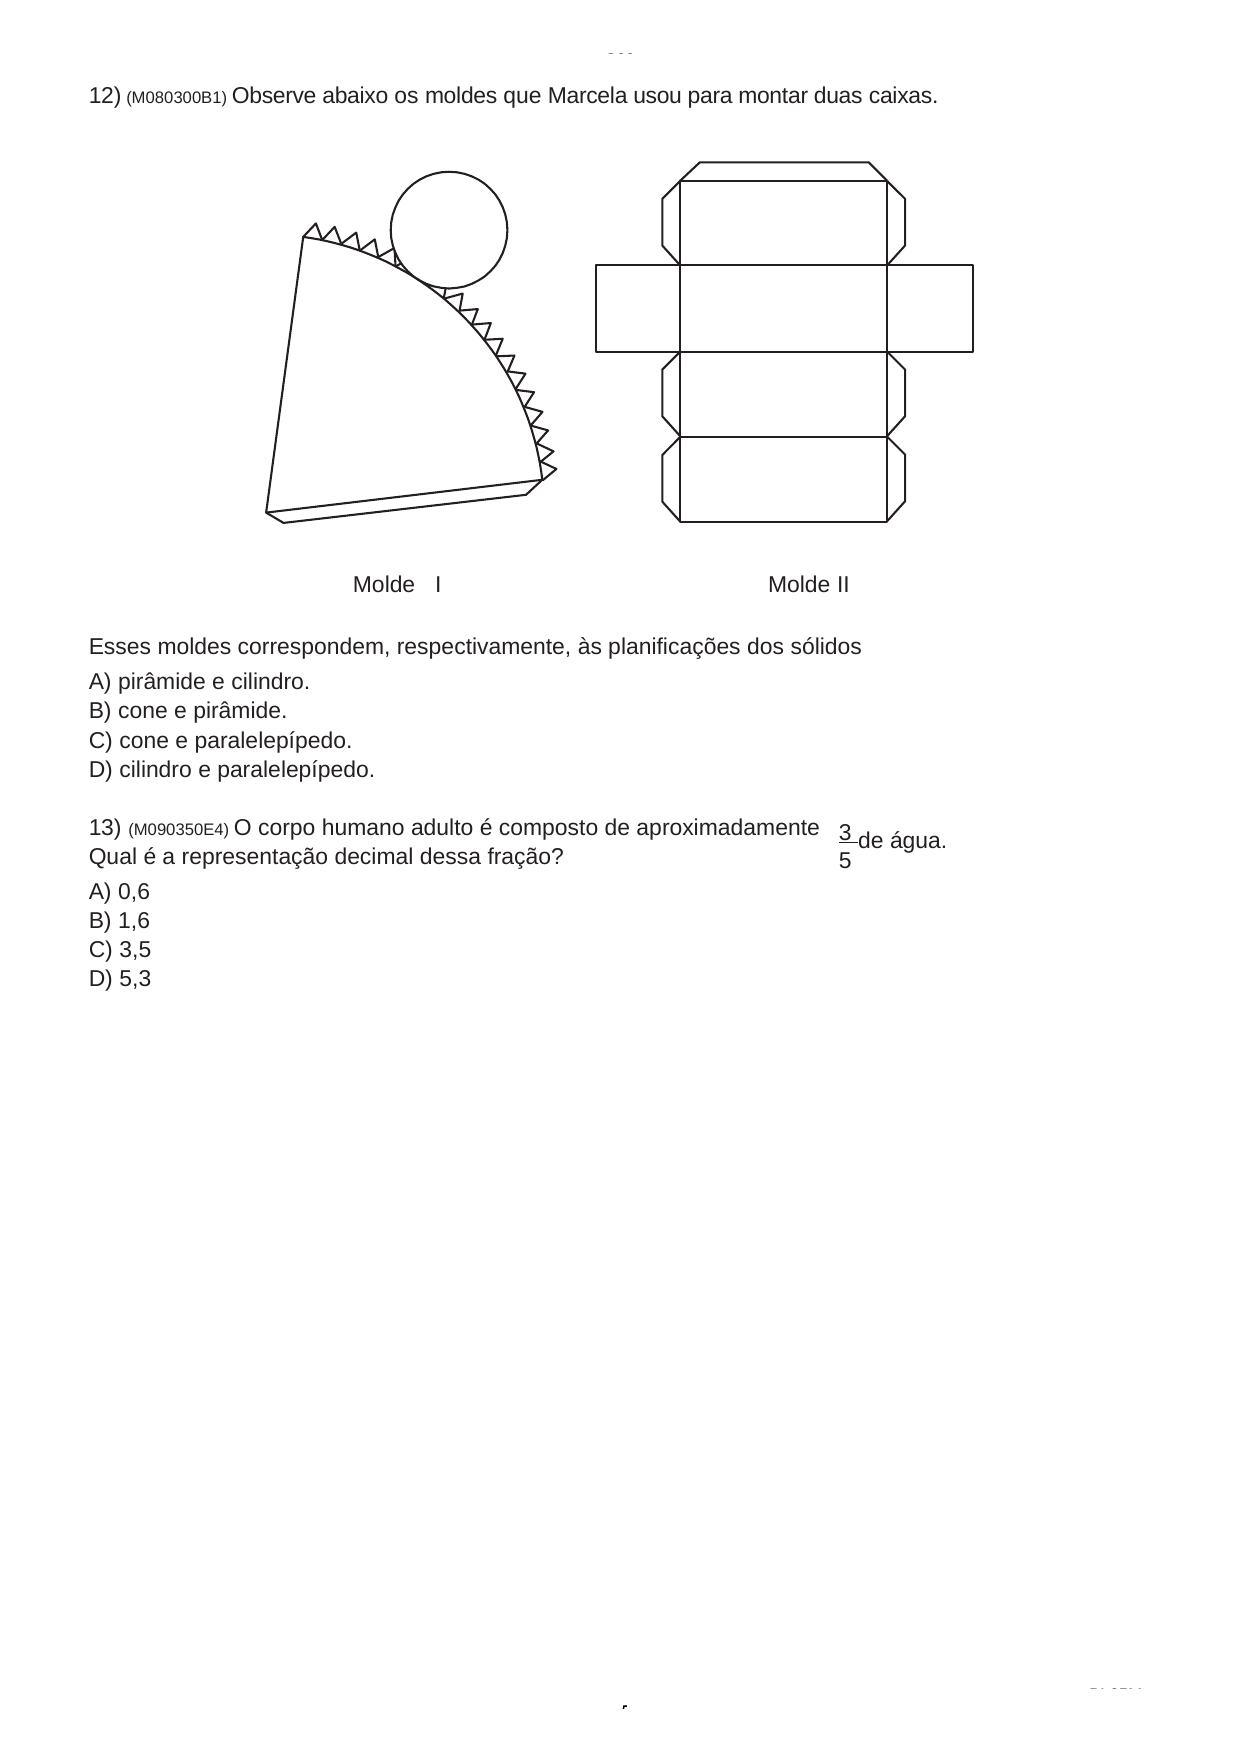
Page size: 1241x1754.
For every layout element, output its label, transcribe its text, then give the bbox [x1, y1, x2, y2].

text Esses moldes correspondem, respectivamente, às planificações dos sólidos [88, 633, 1163, 659]
text A) 0,6 [88, 878, 821, 904]
list cone e paralelepípedo. [88, 727, 1163, 753]
text C) 3,5 [88, 936, 821, 962]
list cone e pirâmide. [88, 697, 1163, 724]
text Molde I Molde II [353, 571, 1163, 598]
list cilindro e paralelepípedo. [88, 756, 1163, 782]
text B) 1,6 [88, 907, 821, 933]
list (M080300B1) Observe abaixo os moldes que Marcela usou para montar duas caixas. [88, 82, 1163, 108]
list (M090350E4) O corpo humano adulto é composto de aproximadamente Qual é a representação decimal dessa fração? [88, 814, 821, 869]
text D) 5,3 [88, 965, 821, 992]
text 3 de água. 5 [839, 828, 958, 874]
list pirâmide e cilindro. [88, 668, 1163, 694]
